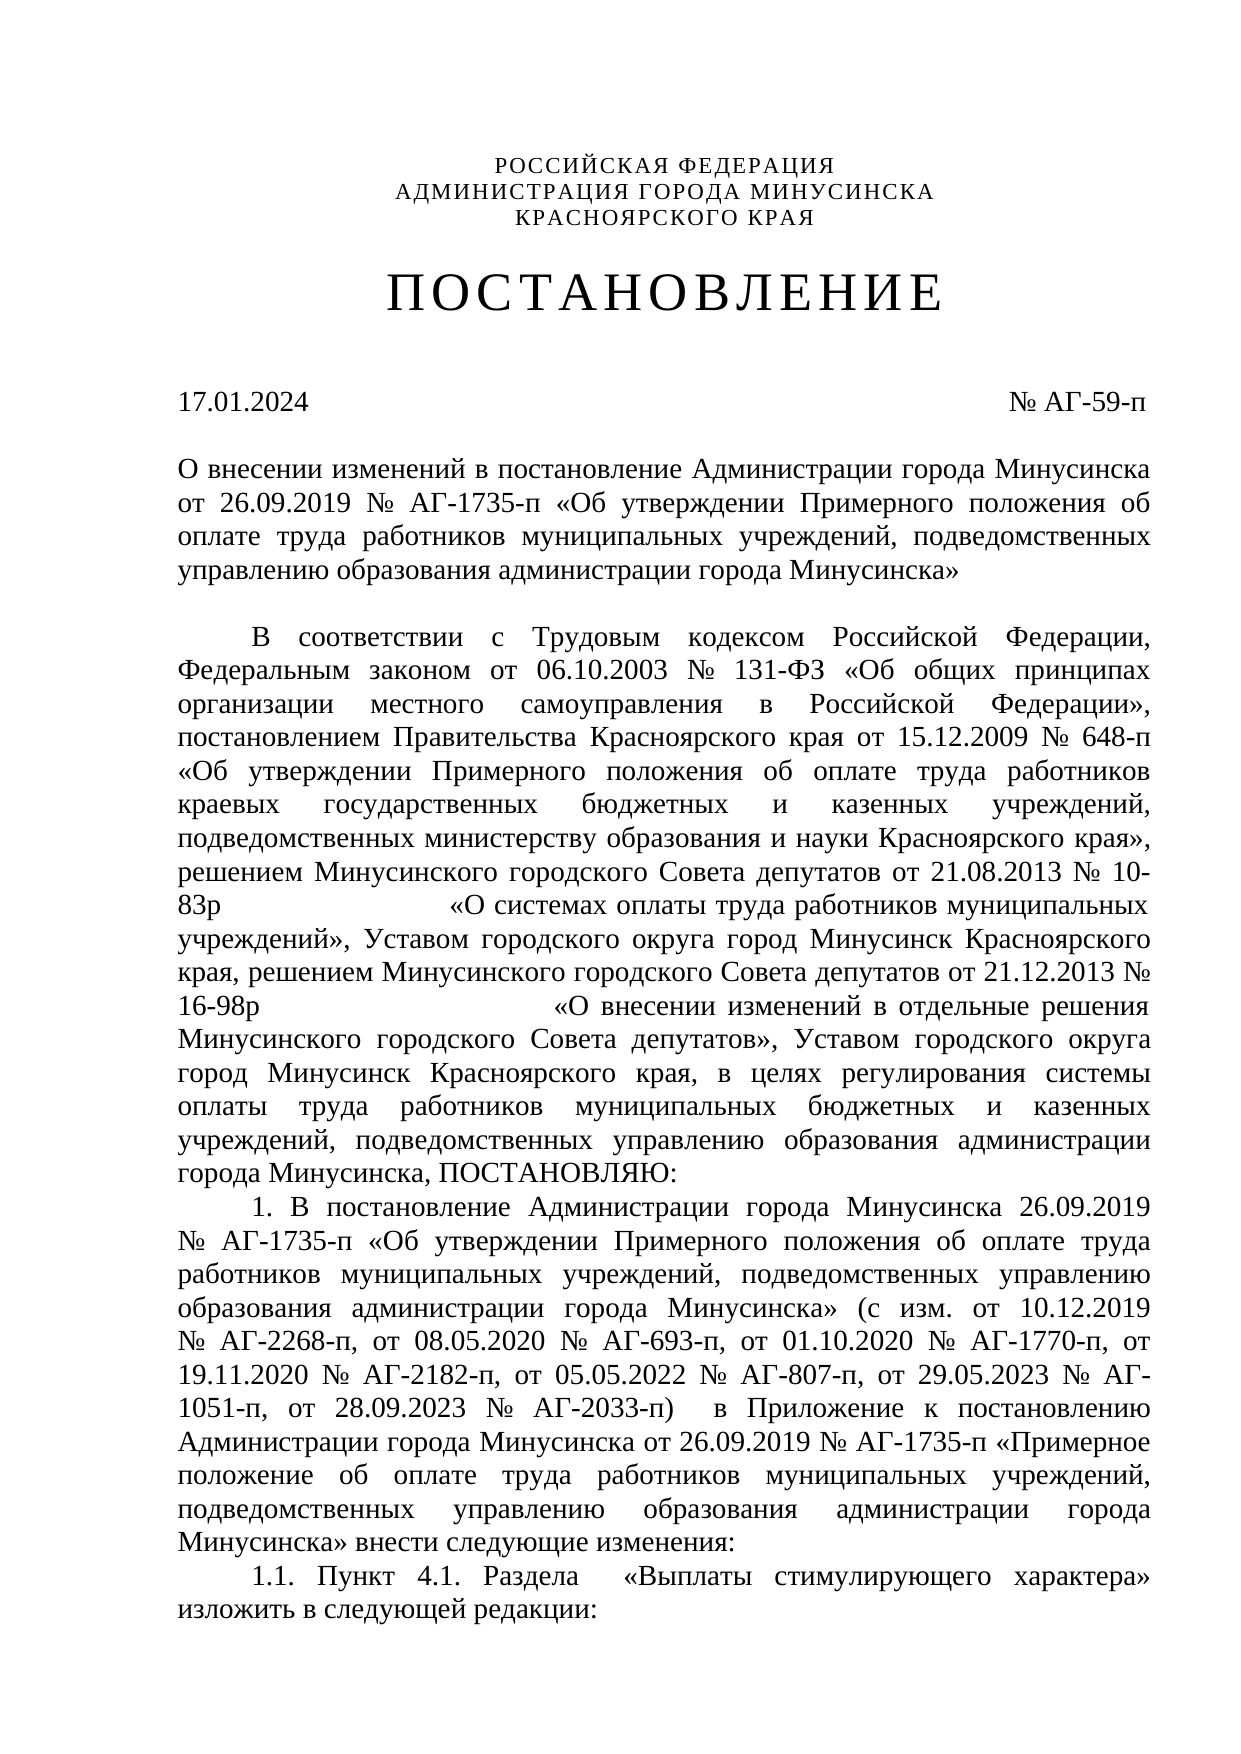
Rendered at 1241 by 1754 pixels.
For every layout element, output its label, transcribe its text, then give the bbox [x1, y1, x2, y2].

text АДМИНИСТРАЦИЯ ГОРОДА МИНУСИНСКА [177, 178, 1152, 204]
text 17.01.2024 № АГ-59-п [177, 384, 1152, 418]
text КРАСНОЯРСКОГО КРАЯ [177, 204, 1152, 231]
text 1. В постановление Администрации города Минусинска 26.09.2019 № АГ-1735-п «Об утверждении Примерного положения об оплате труда работников муниципальных учреждений, подведомственных управлению образования администрации города Минусинска» (с изм. от 10.12.2019 № АГ-2268-п, от 08.05.2020 № АГ-693-п, от 01.10.2020 № АГ-1770-п, от 19.11.2020 № АГ-2182-п, от 05.05.2022 № АГ-807-п, от 29.05.2023 № АГ-1051-п, от 28.09.2023 № АГ-2033-п) в Приложение к постановлению Администрации города Минусинска от 26.09.2019 № АГ-1735-п «Примерное положение об оплате труда работников муниципальных учреждений, подведомственных управлению образования администрации города Минусинска» внести следующие изменения: [177, 1189, 1152, 1558]
text В соответствии с Трудовым кодексом Российской Федерации, Федеральным законом от 06.10.2003 № 131-ФЗ «Об общих принципах организации местного самоуправления в Российской Федерации», постановлением Правительства Красноярского края от 15.12.2009 № 648-п «Об утверждении Примерного положения об оплате труда работников краевых государственных бюджетных и казенных учреждений, подведомственных министерству образования и науки Красноярского края», решением Минусинского городского Совета депутатов от 21.08.2013 № 10-83р «О системах оплаты труда работников муниципальных учреждений», Уставом городского округа город Минусинск Красноярского края, решением Минусинского городского Совета депутатов от 21.12.2013 № 16-98р «О внесении изменений в отдельные решения Минусинского городского Совета депутатов», Уставом городского округа город Минусинск Красноярского края, в целях регулирования системы оплаты труда работников муниципальных бюджетных и казенных учреждений, подведомственных управлению образования администрации города Минусинска, ПОСТАНОВЛЯЮ: [177, 619, 1152, 1189]
text О внесении изменений в постановление Администрации города Минусинска от 26.09.2019 № АГ-1735-п «Об утверждении Примерного положения об оплате труда работников муниципальных учреждений, подведомственных управлению образования администрации города Минусинска» [177, 451, 1152, 585]
text 1.1. Пункт 4.1. Раздела «Выплаты стимулирующего характера» изложить в следующей редакции: [177, 1558, 1152, 1625]
text РОССИЙСКАЯ ФЕДЕРАЦИЯ [177, 152, 1152, 178]
text ПОСТАНОВЛЕНИЕ [177, 259, 1152, 322]
